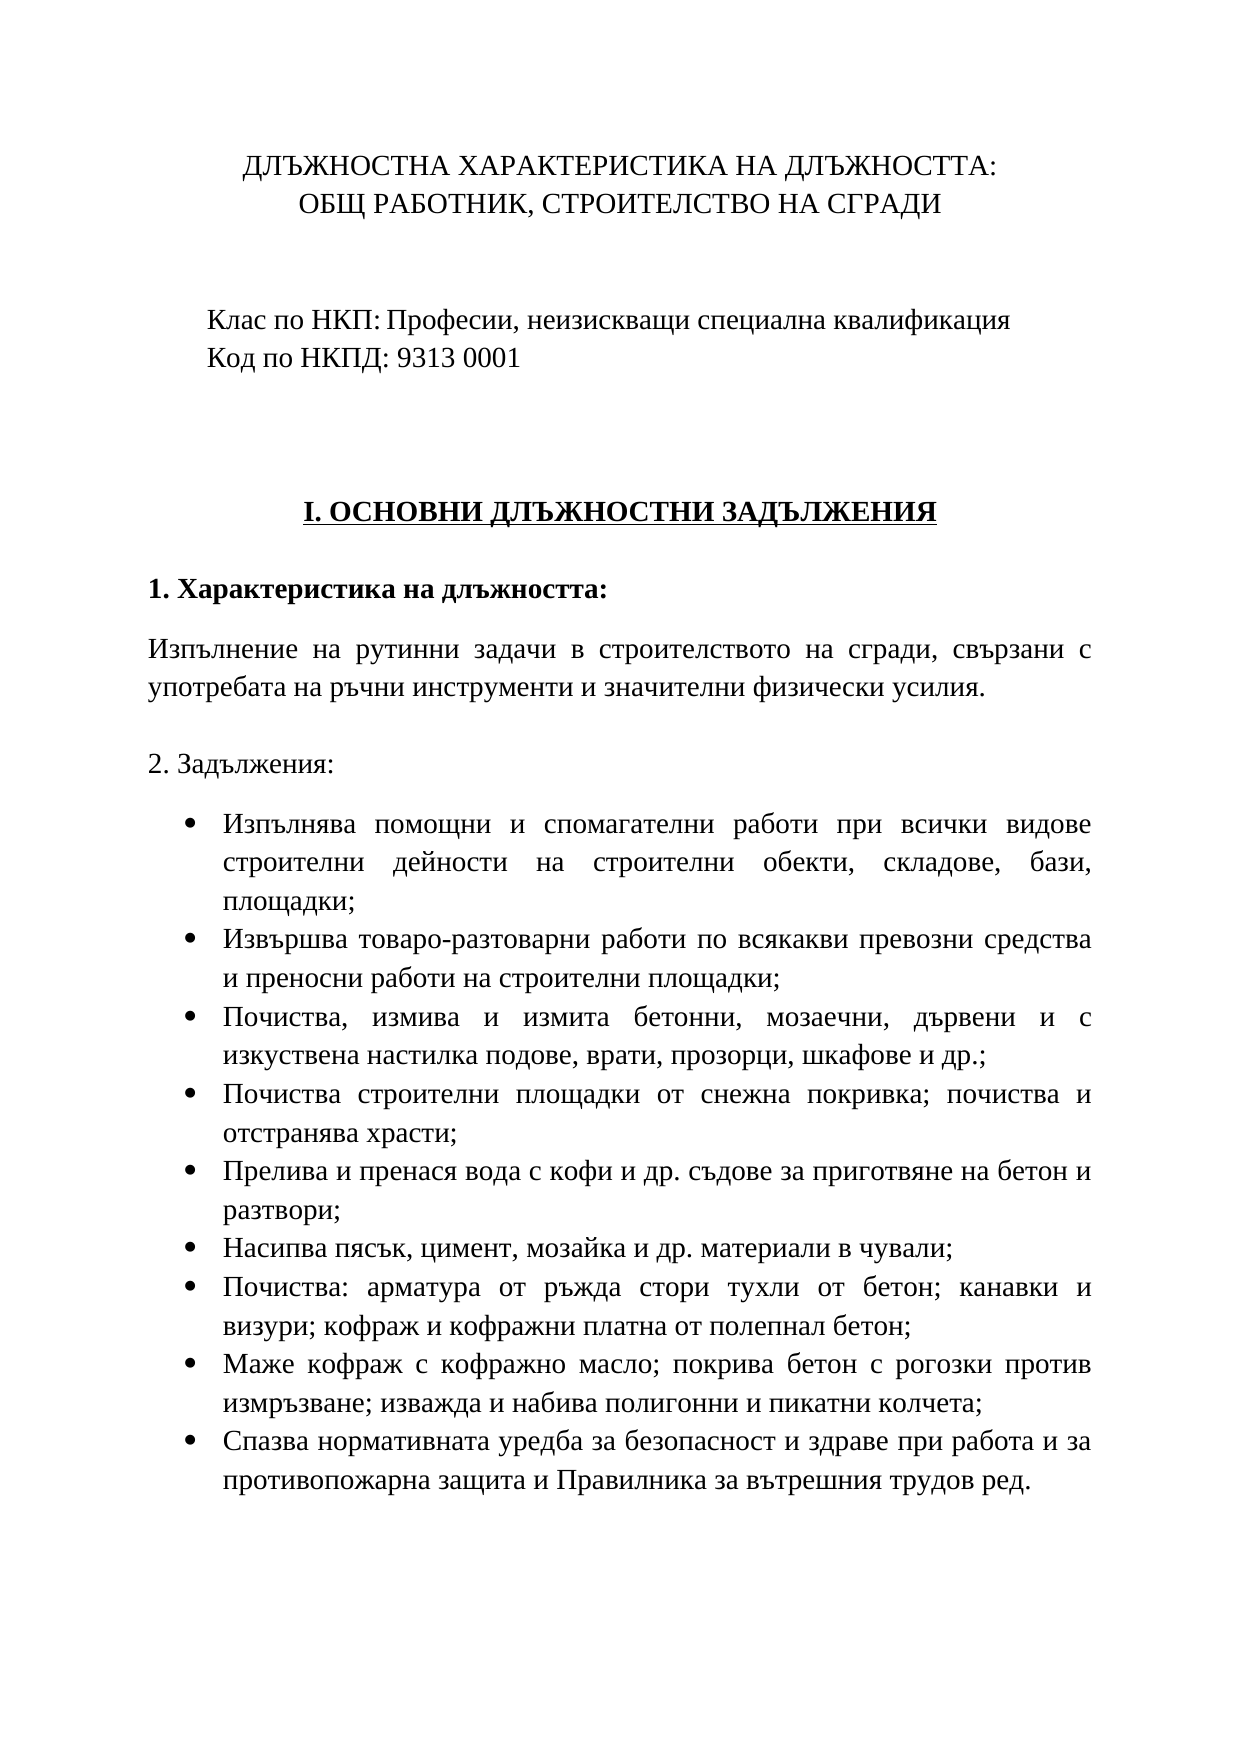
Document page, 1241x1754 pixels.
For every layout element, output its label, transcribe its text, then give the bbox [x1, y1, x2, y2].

list Маже кофраж с кофражно масло; покрива бетон с рогозки против измръзване; изважда и набива полигонни и пикатни колчета; [185, 1346, 1093, 1418]
list Прелива и пренася вода с кофи и др. съдове за приготвяне на бетон и разтвори; [185, 1153, 1093, 1225]
text ОБЩ РАБОТНИК, СТРОИТЕЛСТВО НА СГРАДИ [148, 186, 1093, 220]
list Спазва нормативната уредба за безопасност и здраве при работа и за противопожарна защита и Правилника за вътрешния трудов ред. [185, 1423, 1093, 1496]
text Клас по НКП: Професии, неизискващи специална квалификация [207, 302, 1093, 335]
text I. ОСНОВНИ ДЛЪЖНОСТНИ ЗАДЪЛЖЕНИЯ [148, 494, 1093, 528]
text 1. Характеристика на длъжността: [148, 572, 1093, 605]
text 2. Задължения: [148, 747, 1093, 780]
text ДЛЪЖНОСТНА ХАРАКТЕРИСТИКА НА ДЛЪЖНОСТТА: [148, 148, 1093, 181]
text Код по НКПД: 9313 0001 [207, 340, 1093, 374]
list Насипва пясък, цимент, мозайка и др. материали в чували; [185, 1230, 1093, 1264]
list Почиства, измива и измита бетонни, мозаечни, дървени и с изкуствена настилка подове, врати, прозорци, шкафове и др.; [185, 999, 1093, 1071]
list Почиства: арматура от ръжда стори тухли от бетон; канавки и визури; кофраж и кофражни платна от полепнал бетон; [185, 1269, 1093, 1341]
list Изпълнява помощни и спомагателни работи при всички видове строителни дейности на строителни обекти, складове, бази, площадки; [185, 806, 1093, 917]
list Извършва товаро-разтоварни работи по всякакви превозни средства и преносни работи на строителни площадки; [185, 922, 1093, 994]
text Изпълнение на рутинни задачи в строителството на сгради, свързани с употребата на ръчни инструменти и значителни физически усилия. [148, 631, 1093, 703]
list Почиства строителни площадки от снежна покривка; почиства и отстранява храсти; [185, 1076, 1093, 1148]
